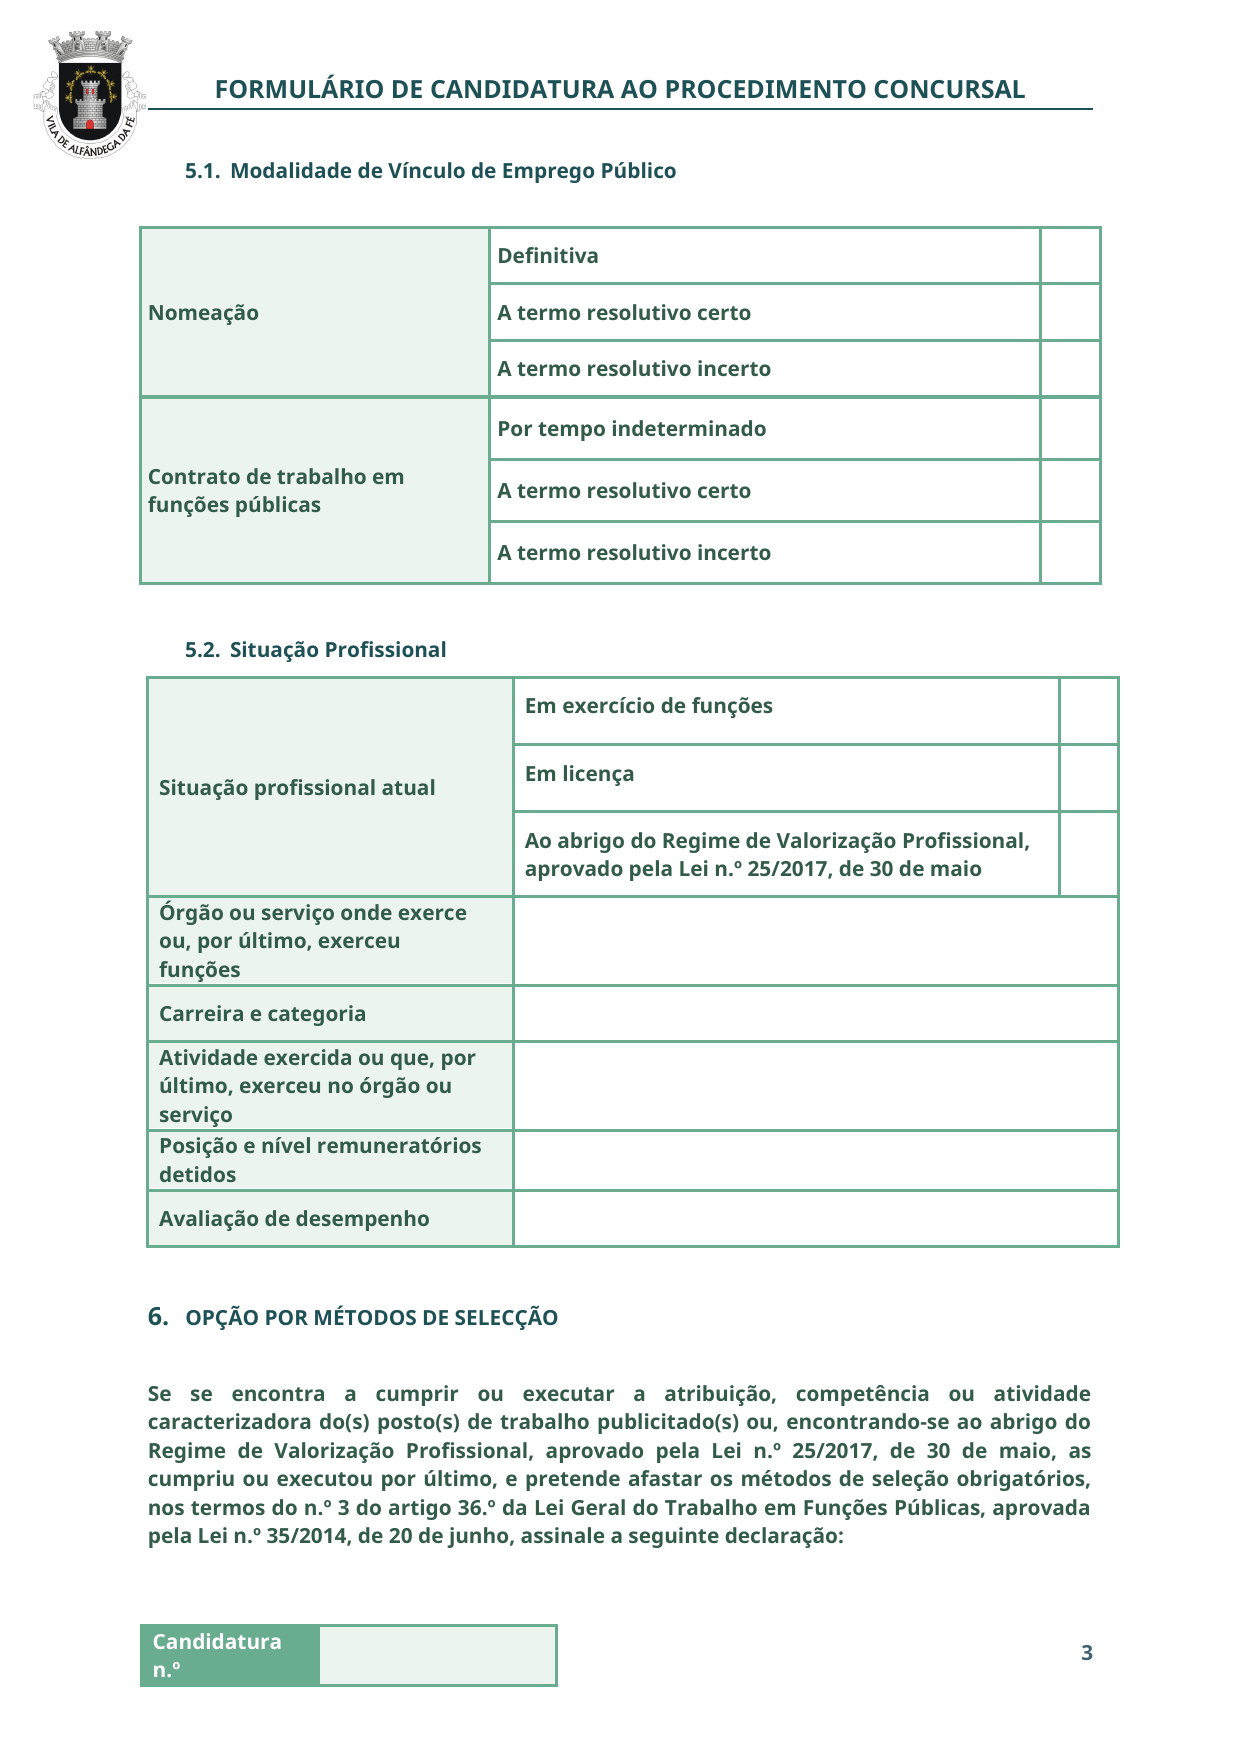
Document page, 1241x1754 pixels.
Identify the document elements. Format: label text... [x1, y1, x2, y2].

subtitle Modalidade de Vínculo de Emprego Público [185, 156, 1093, 185]
table_cell [1042, 461, 1099, 520]
table_header Em exercício de funções [515, 679, 1058, 743]
table_cell Posição e nível remuneratórios detidos [149, 1132, 512, 1188]
table_header Definitiva [491, 229, 1039, 282]
table_cell [515, 1192, 1117, 1245]
subtitle OPÇÃO POR MÉTODOS DE SELECÇÃO [148, 1298, 1093, 1332]
table_header [1042, 229, 1099, 282]
table_cell Avaliação de desempenho [149, 1192, 512, 1245]
table_cell [515, 1043, 1117, 1128]
picture [33, 31, 147, 159]
subtitle Situação Profissional [185, 635, 1093, 663]
table_cell A termo resolutivo incerto [491, 342, 1039, 395]
table_cell Atividade exercida ou que, por último, exerceu no órgão ou serviço [149, 1043, 512, 1128]
table_cell A termo resolutivo certo [491, 285, 1039, 339]
table_cell Ao abrigo do Regime de Valorização Profissional, aprovado pela Lei n.º 25/2017, de 30 de maio [515, 813, 1058, 895]
table_cell [1042, 285, 1099, 339]
table_cell Carreira e categoria [149, 987, 512, 1040]
table_header Situação profissional atual [149, 679, 512, 895]
table_header Nomeação [142, 229, 488, 395]
text Se se encontra a cumprir ou executar a atribuição, competência ou atividade caracterizadora do(s) posto(s) de trabalho publicitado(s) ou, encontrando-se ao abrigo do Regime de Valorização Profissional, aprovado pela Lei n.º 25/2017, de 30 de maio, as cumpriu ou executou por último, e pretende afastar os métodos de seleção obrigatórios, nos termos do n.º 3 do artigo 36.º da Lei Geral do Trabalho em Funções Públicas, aprovada pela Lei n.º 35/2014, de 20 de junho, assinale a seguinte declaração: [148, 1379, 1093, 1549]
table_cell A termo resolutivo incerto [491, 523, 1039, 582]
table_cell Órgão ou serviço onde exerce ou, por último, exerceu funções [149, 898, 512, 983]
table_cell Por tempo indeterminado [491, 399, 1039, 458]
table_cell [1042, 399, 1099, 458]
table_cell [1061, 746, 1117, 810]
table_header [1061, 679, 1117, 743]
table_cell [1042, 523, 1099, 582]
table_cell [1042, 342, 1099, 395]
table_cell [515, 898, 1117, 983]
table_cell Em licença [515, 746, 1058, 810]
table_cell [515, 987, 1117, 1040]
table_cell [515, 1132, 1117, 1188]
table_cell A termo resolutivo certo [491, 461, 1039, 520]
table_cell Contrato de trabalho em funções públicas [142, 399, 488, 582]
table_cell [1061, 813, 1117, 895]
